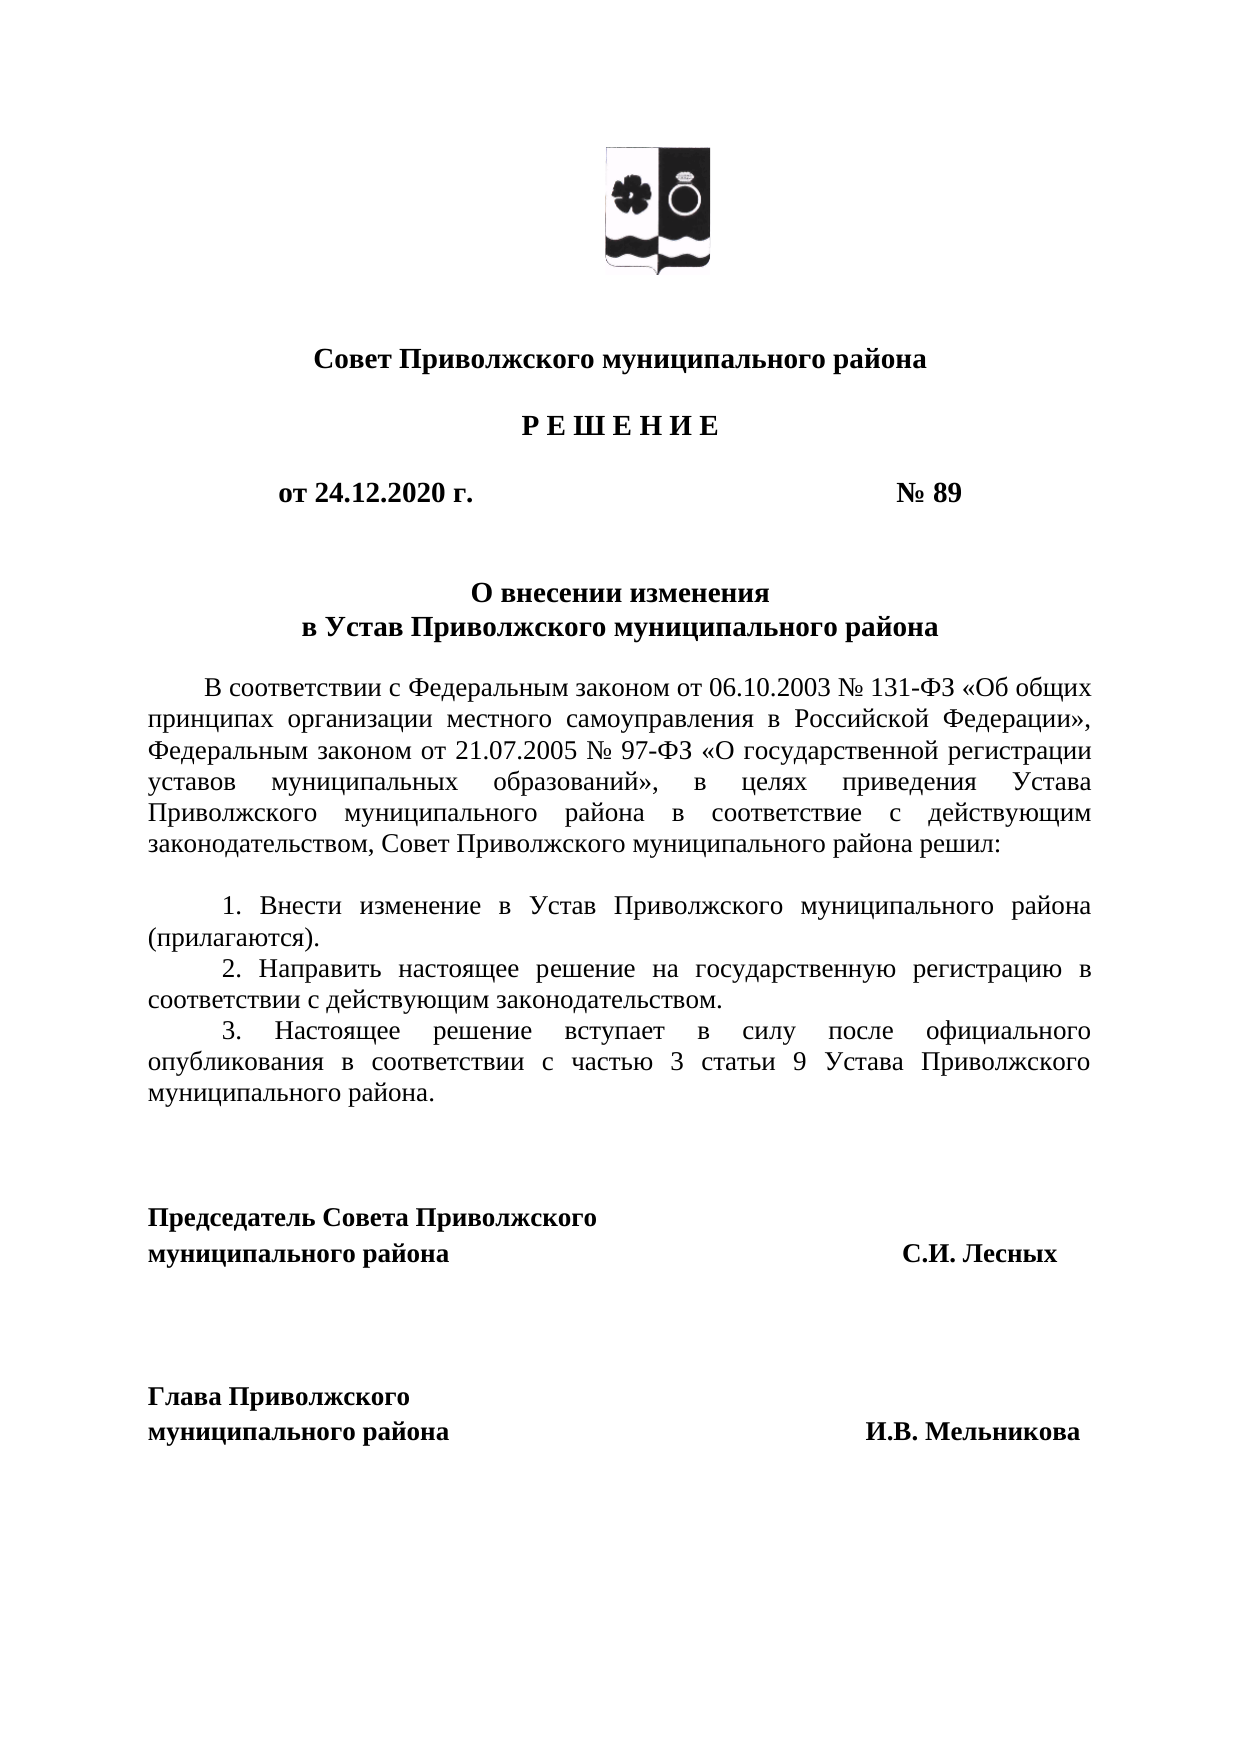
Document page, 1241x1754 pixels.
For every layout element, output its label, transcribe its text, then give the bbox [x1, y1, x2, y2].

text муниципального района С.И. Лесных [148, 1237, 1092, 1268]
text в Устав Приволжского муниципального района [148, 609, 1092, 643]
text В соответствии с Федеральным законом от 06.10.2003 № 131-ФЗ «Об общих принципах организации местного самоуправления в Российской Федерации», Федеральным законом от 21.07.2005 № 97-ФЗ «О государственной регистрации уставов муниципальных образований», в целях приведения Устава Приволжского муниципального района в соответствие с действующим законодательством, Совет Приволжского муниципального района решил: [148, 671, 1092, 858]
text Р Е Ш Е Н И Е [148, 408, 1092, 442]
text от 24.12.2020 г. № 89 [148, 476, 1092, 509]
text 3. Настоящее решение вступает в силу после официального опубликования в соответствии с частью 3 статьи 9 Устава Приволжского муниципального района. [148, 1014, 1092, 1107]
text Председатель Совета Приволжского [148, 1201, 1092, 1232]
text О внесении изменения [148, 576, 1092, 609]
text Глава Приволжского [148, 1379, 1092, 1411]
text 2. Направить настоящее решение на государственную регистрацию в соответствии с действующим законодательством. [148, 952, 1092, 1014]
text муниципального района И.В. Мельникова [148, 1415, 1092, 1446]
text 1. Внести изменение в Устав Приволжского муниципального района (прилагаются). [148, 889, 1092, 952]
picture [605, 147, 711, 275]
text Совет Приволжского муниципального района [148, 341, 1092, 375]
